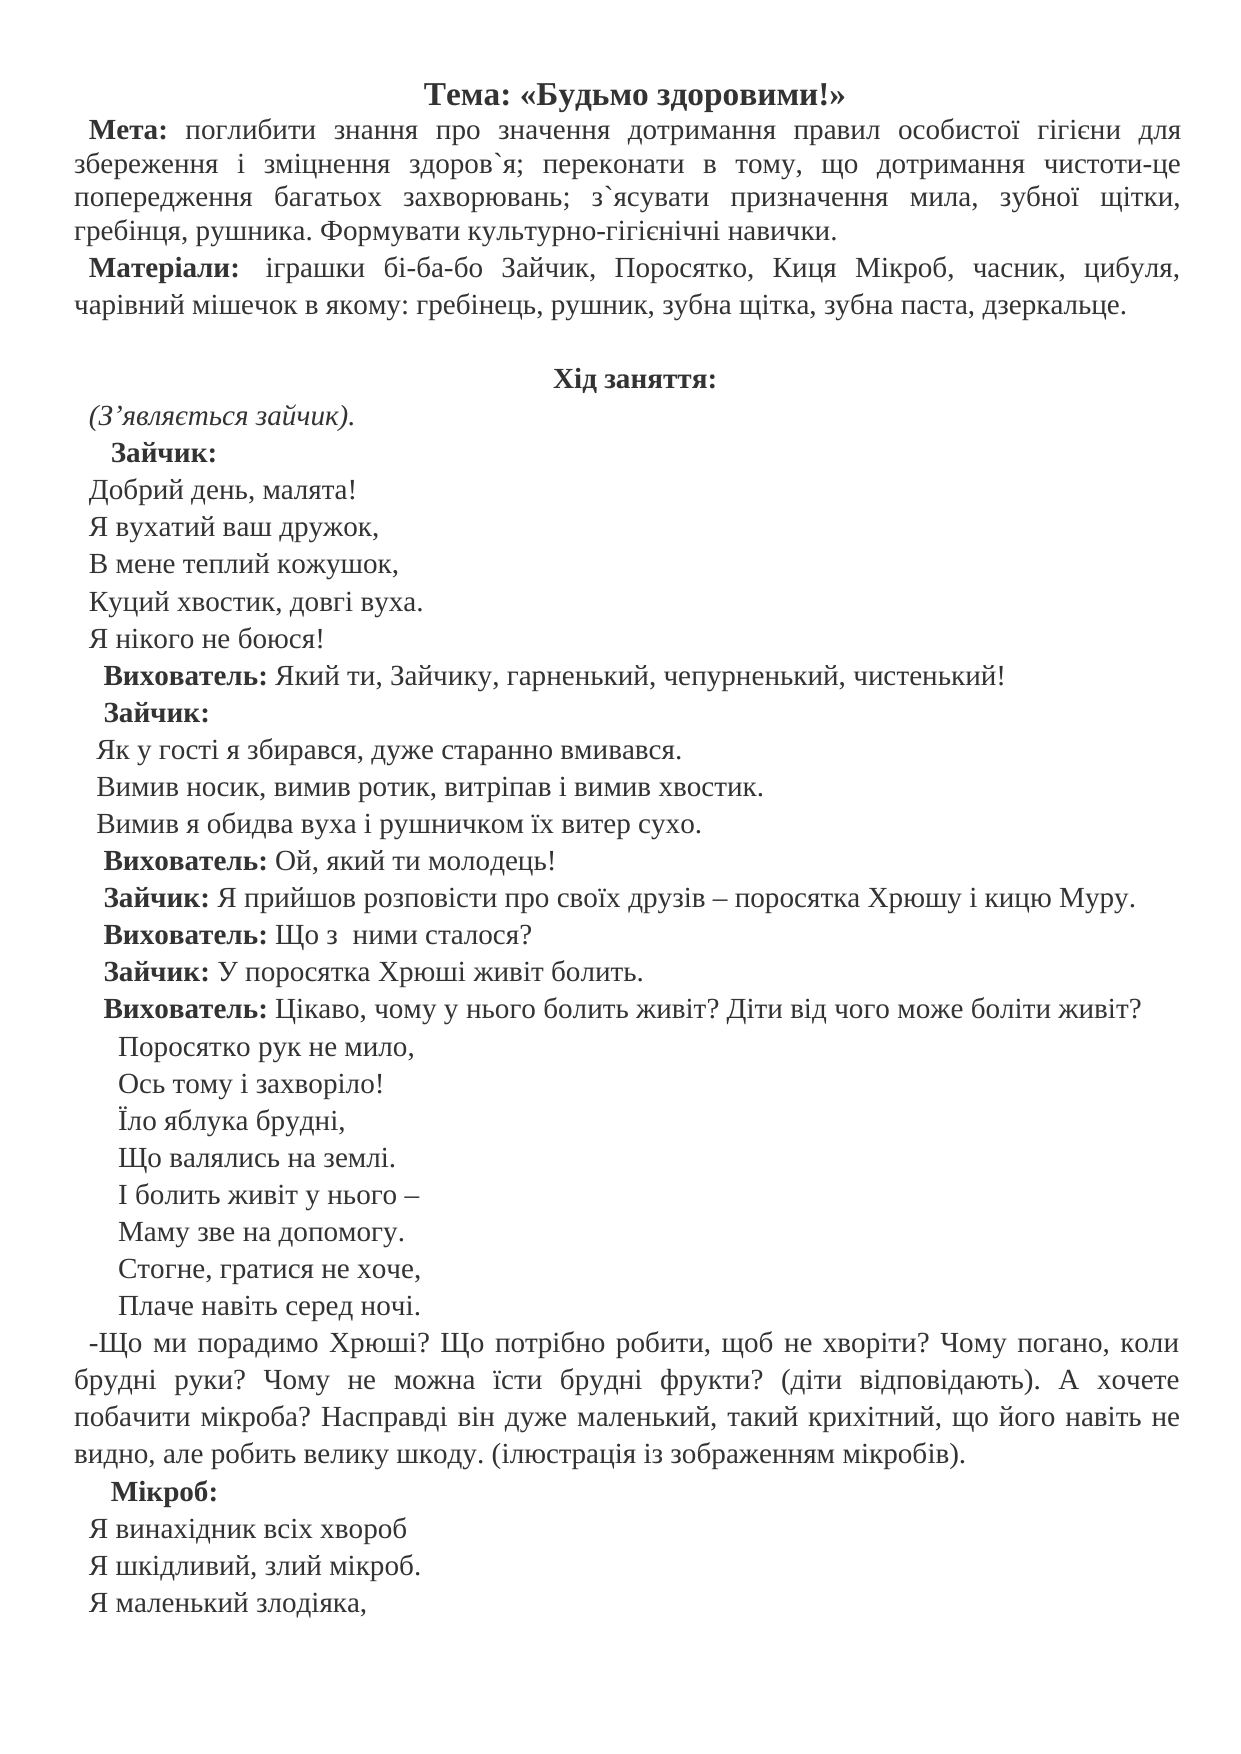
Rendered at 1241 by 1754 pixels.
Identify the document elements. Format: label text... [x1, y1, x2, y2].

text Стогне, гратися не хоче, [74, 1248, 1181, 1285]
text Їло яблука брудні, [74, 1099, 1181, 1136]
text Мета: поглибити знання про значення дотримання правил особистої гігієни для збереження і зміцнення здоров`я; переконати в тому, що дотримання чистоти-це попередження багатьох захворювань; з`ясувати призначення мила, зубної щітки, гребінця, рушника. Формувати культурно-гігієнічні навички. [74, 112, 1181, 246]
text Зайчик: [74, 691, 1181, 728]
text Вихователь: Ой, який ти молодець! [74, 840, 1181, 877]
text В мене теплий кожушок, [74, 543, 1181, 580]
text Я вухатий ваш дружок, [74, 506, 1181, 543]
text Вимив я обидва вуха і рушничком їх витер сухо. [74, 803, 1181, 840]
text Вихователь: Який ти, Зайчику, гарненький, чепурненький, чистенький! [74, 654, 1181, 691]
text Хід заняття: [74, 358, 1181, 395]
text Маму зве на допомогу. [74, 1211, 1181, 1248]
text Як у гості я збирався, дуже старанно вмивався. [74, 728, 1181, 766]
text Вихователь: Цікаво, чому у нього болить живіт? Діти від чого може боліти живіт? [74, 988, 1181, 1025]
text Вихователь: Що з ними сталося? [74, 914, 1181, 951]
text Зайчик: У поросятка Хрюші живіт болить. [74, 951, 1181, 988]
text Я нікого не боюся! [74, 617, 1181, 654]
text Вимив носик, вимив ротик, витріпав і вимив хвостик. [74, 766, 1181, 803]
text -Що ми порадимо Хрюші? Що потрібно робити, щоб не хворіти? Чому погано, коли брудні руки? Чому не можна їсти брудні фрукти? (діти відповідають). А хочете побачити мікроба? Насправді він дуже маленький, такий крихітний, що його навіть не видно, але робить велику шкоду. (ілюстрація із зображенням мікробів). [74, 1322, 1181, 1470]
text Тема: «Будьмо здоровими!» [74, 74, 1181, 112]
text Я маленький злодіяка, [74, 1581, 1181, 1618]
text Мікроб: [74, 1470, 1181, 1507]
text Поросятко рук не мило, [74, 1025, 1181, 1062]
text Куций хвостик, довгі вуха. [74, 580, 1181, 617]
text Я винахідник всіх хвороб [74, 1507, 1181, 1544]
text Я шкідливий, злий мікроб. [74, 1544, 1181, 1581]
text Плаче навіть серед ночі. [74, 1285, 1181, 1322]
text Зайчик: Я прийшов розповісти про своїх друзів – поросятка Хрюшу і кицю Муру. [74, 877, 1181, 914]
text Матеріали: іграшки бі-ба-бо Зайчик, Поросятко, Киця Мікроб, часник, цибуля, чарівний мішечок в якому: гребінець, рушник, зубна щітка, зубна паста, дзеркальце. [74, 246, 1181, 321]
text Що валялись на землі. [74, 1136, 1181, 1173]
text Добрий день, малята! [74, 469, 1181, 506]
text Ось тому і захворіло! [74, 1062, 1181, 1099]
text Зайчик: [74, 432, 1181, 469]
text І болить живіт у нього – [74, 1173, 1181, 1211]
text (З’являється зайчик). [74, 395, 1181, 432]
